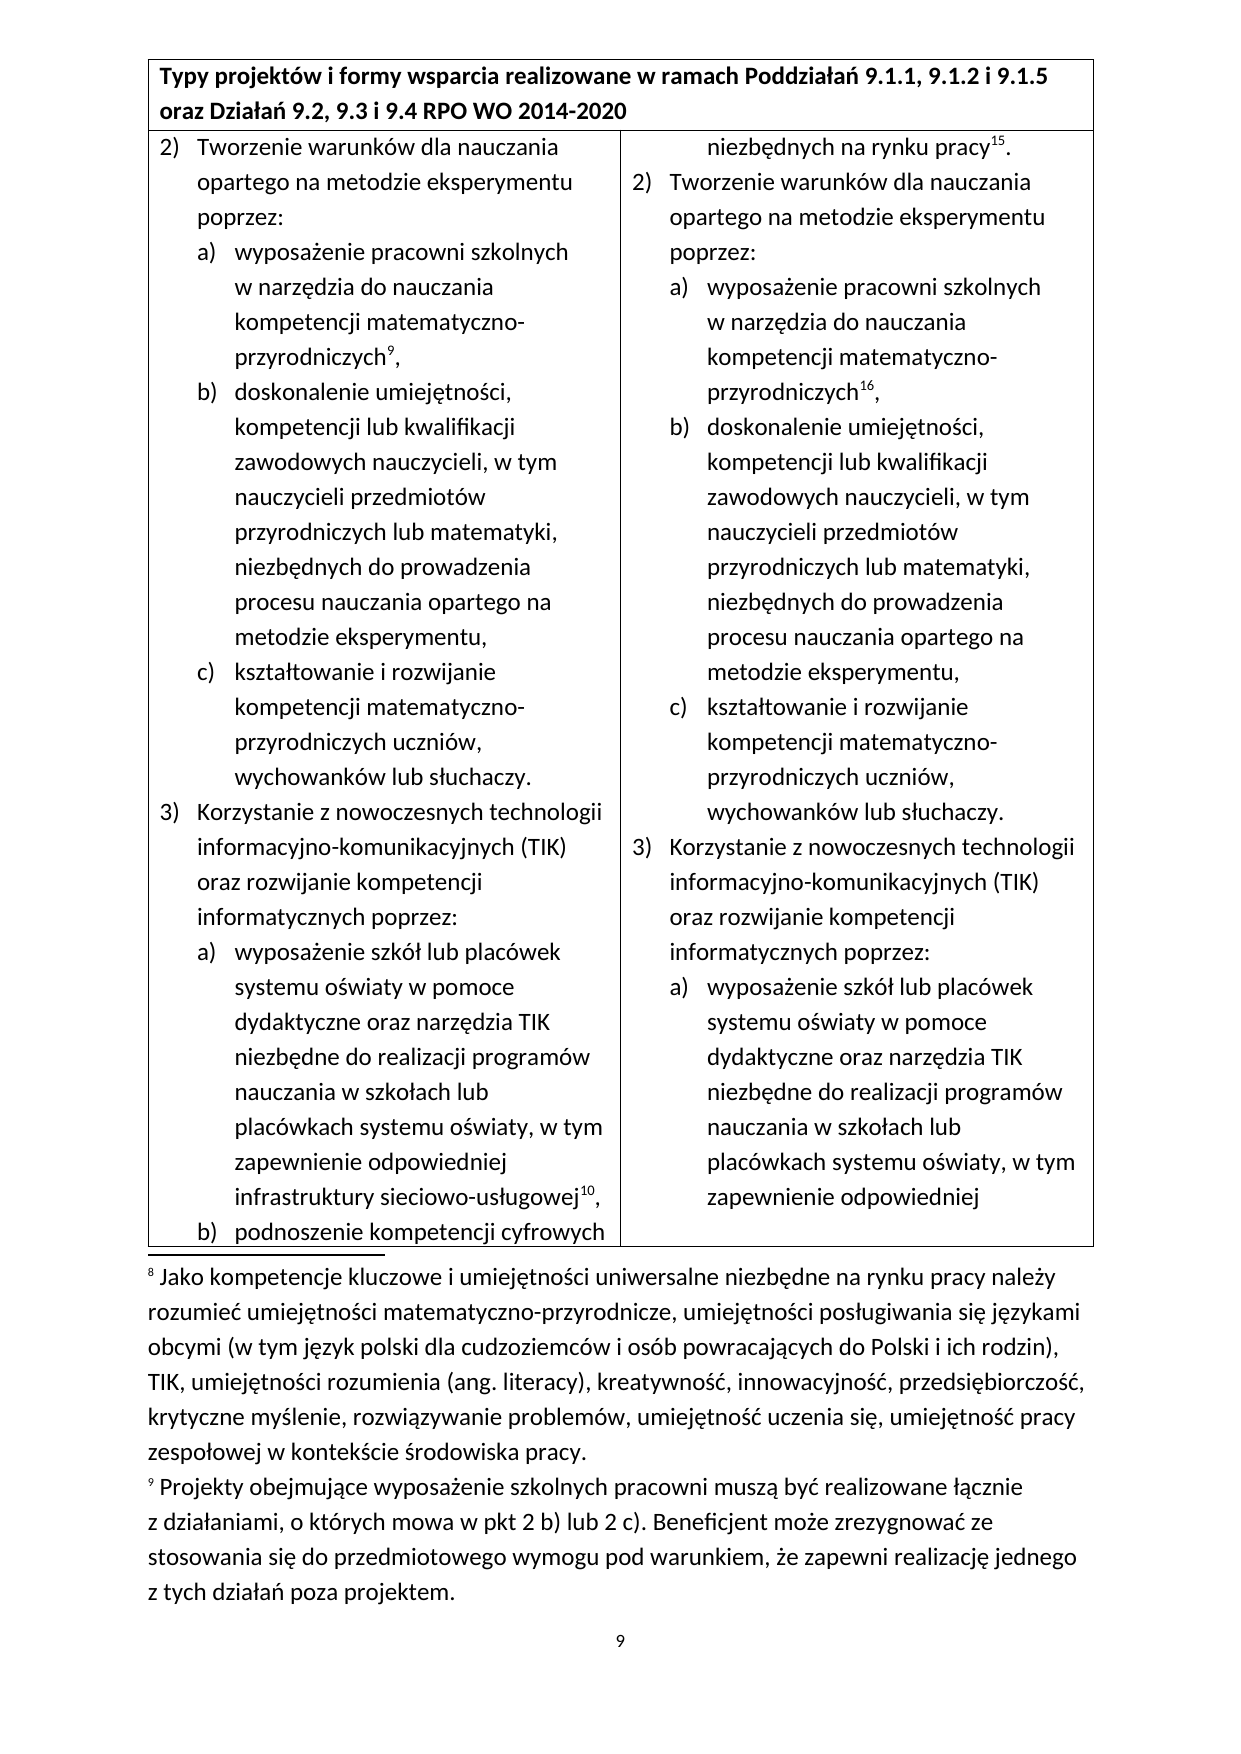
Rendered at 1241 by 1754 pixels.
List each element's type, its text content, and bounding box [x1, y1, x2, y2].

table_header Typy projektów i formy wsparcia realizowane w ramach Poddziałań 9.1.1, 9.1.2 i 9.1.5 oraz Działań 9.2, 9.3 i 9.4 RPO WO 2014-2020 [149, 60, 1093, 129]
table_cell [621, 131, 1093, 1246]
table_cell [149, 131, 620, 1246]
